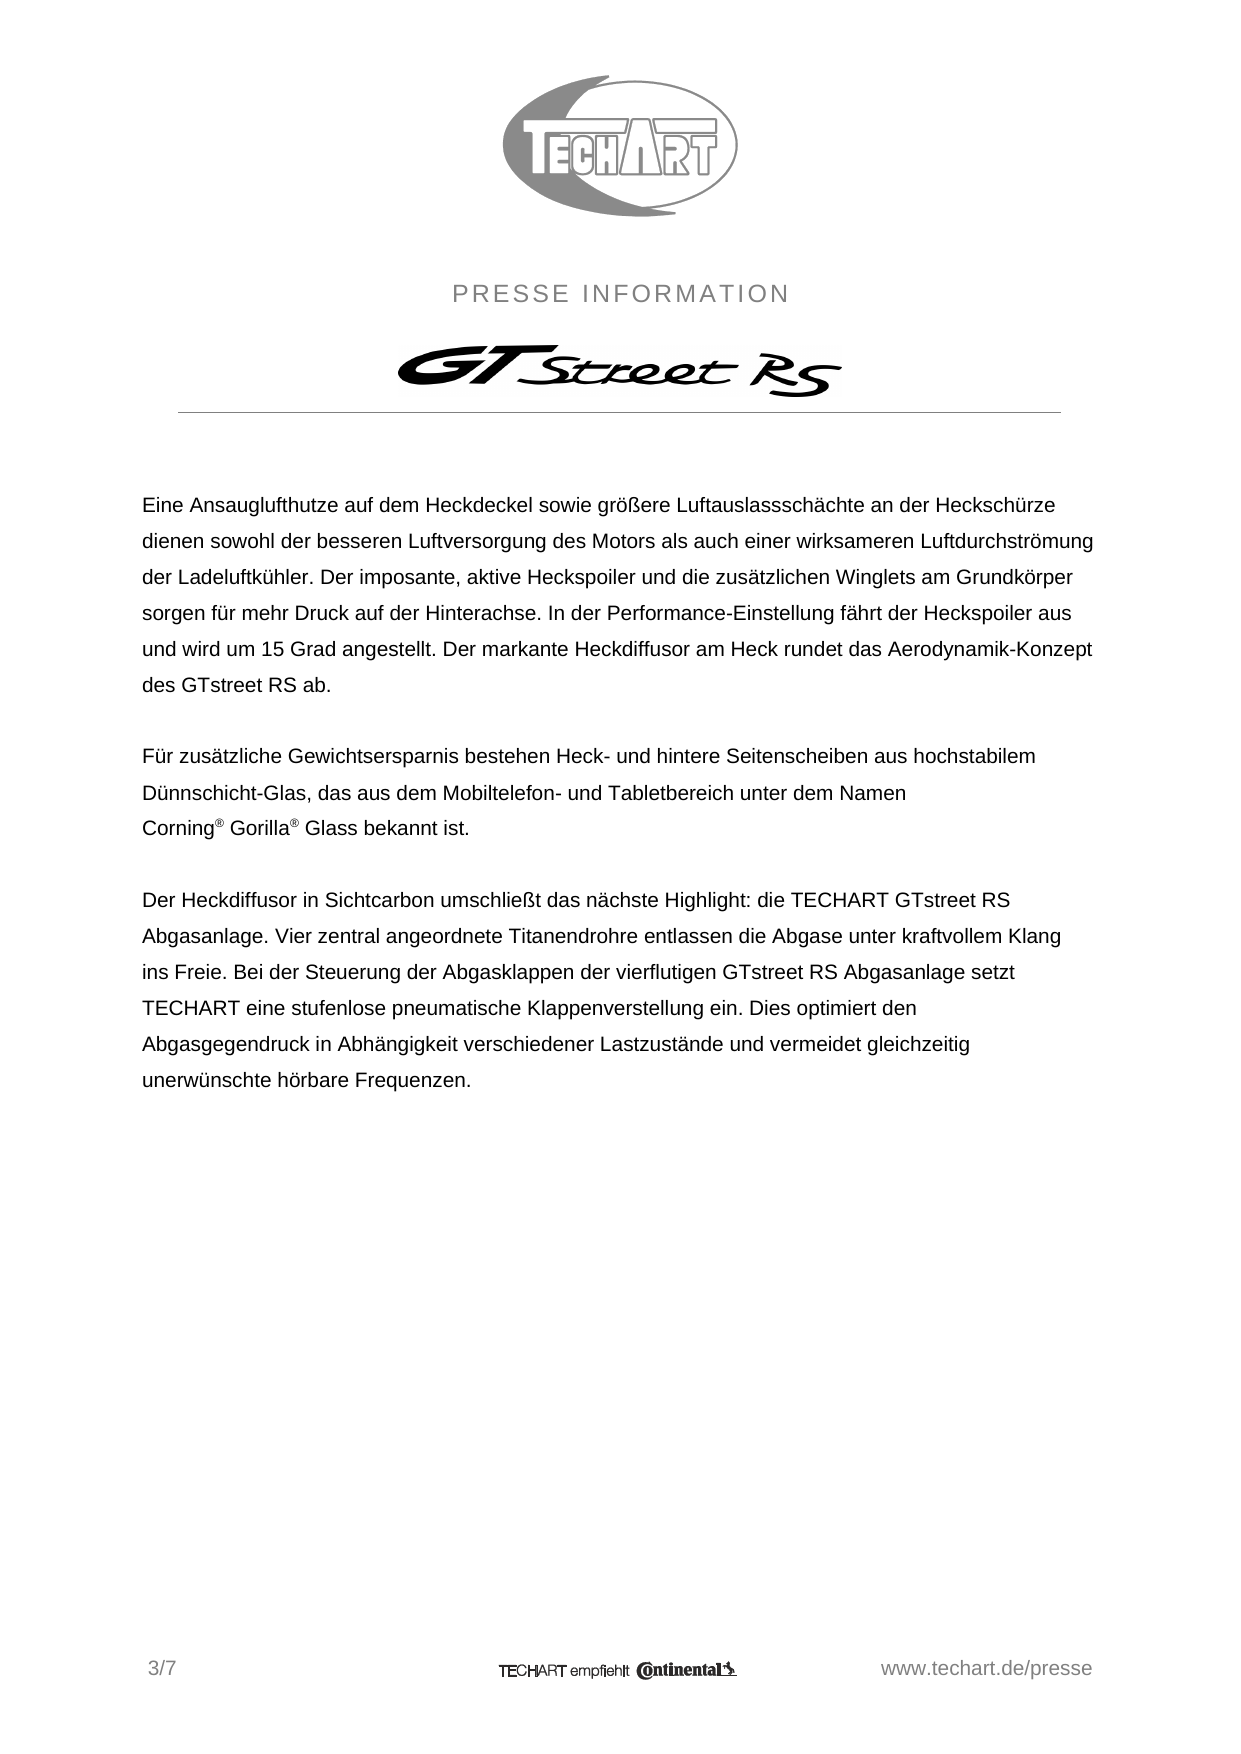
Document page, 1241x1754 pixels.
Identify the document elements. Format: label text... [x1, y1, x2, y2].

text Für zusätzliche Gewichtsersparnis bestehen Heck- und hintere Seitenscheiben aus hochstabilem Dünnschicht-Glas, das aus dem Mobiltelefon- und Tabletbereich unter dem Namen Corning® Gorilla® Glass bekannt ist. [142, 744, 1098, 840]
text Eine Ansauglufthutze auf dem Heckdeckel sowie größere Luftauslassschächte an der Heckschürze dienen sowohl der besseren Luftversorgung des Motors als auch einer wirksameren Luftdurchströmung der Ladeluftkühler. Der imposante, aktive Heckspoiler und die zusätzlichen Winglets am Grundkörper sorgen für mehr Druck auf der Hinterachse. In der Performance-Einstellung fährt der Heckspoiler aus und wird um 15 Grad angestellt. Der markante Heckdiffusor am Heck rundet das Aerodynamik-Konzept des GTstreet RS ab. [142, 493, 1098, 696]
picture [398, 345, 842, 397]
text Der Heckdiffusor in Sichtcarbon umschließt das nächste Highlight: die TECHART GTstreet RS Abgasanlage. Vier zentral angeordnete Titanendrohre entlassen die Abgase unter kraftvollem Klang ins Freie. Bei der Steuerung der Abgasklappen der vierflutigen GTstreet RS Abgasanlage setzt TECHART eine stufenlose pneumatische Klappenverstellung ein. Dies optimiert den Abgasgegendruck in Abhängigkeit verschiedener Lastzustände und vermeidet gleichzeitig unerwünschte hörbare Frequenzen. [142, 888, 1098, 1092]
